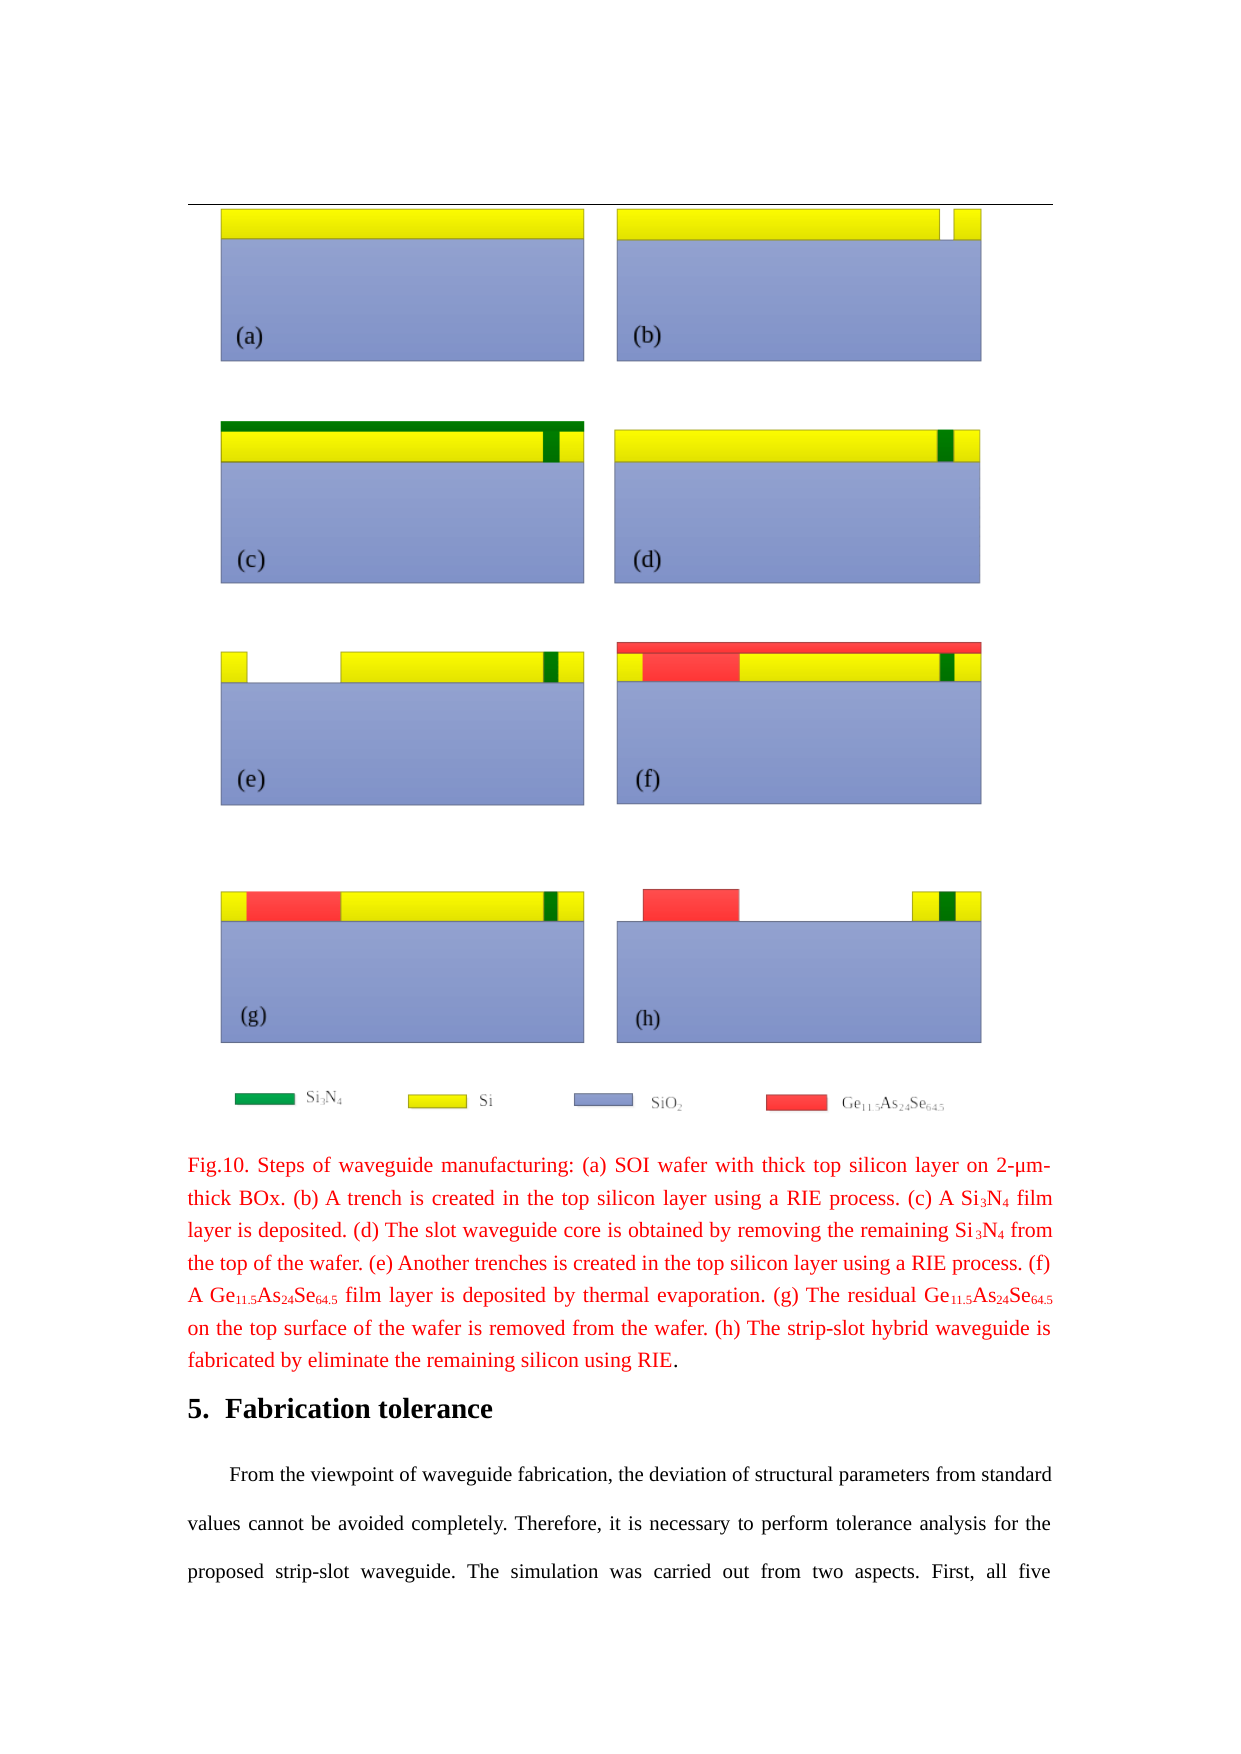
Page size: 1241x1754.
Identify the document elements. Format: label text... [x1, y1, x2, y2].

text Fig.10. Steps of waveguide manufacturing: (a) SOI wafer with thick top silicon layer on 2-μm-thick BOx. (b) A trench is created in the top silicon layer using a RIE process. (c) A Si3N4 film layer is deposited. (d) The slot waveguide core is obtained by removing the remaining Si3N4 from the top of the wafer. (e) Another trenches is created in the top silicon layer using a RIE process. (f) A Ge11.5As24Se64.5 film layer is deposited by thermal evaporation. (g) The residual Ge11.5As24Se64.5 on the top surface of the wafer is removed from the wafer. (h) The strip-slot hybrid waveguide is fabricated by eliminate the remaining silicon using RIE. [187, 1148, 1053, 1376]
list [187, 1458, 1053, 1588]
list Fabrication tolerance [187, 1376, 1053, 1441]
